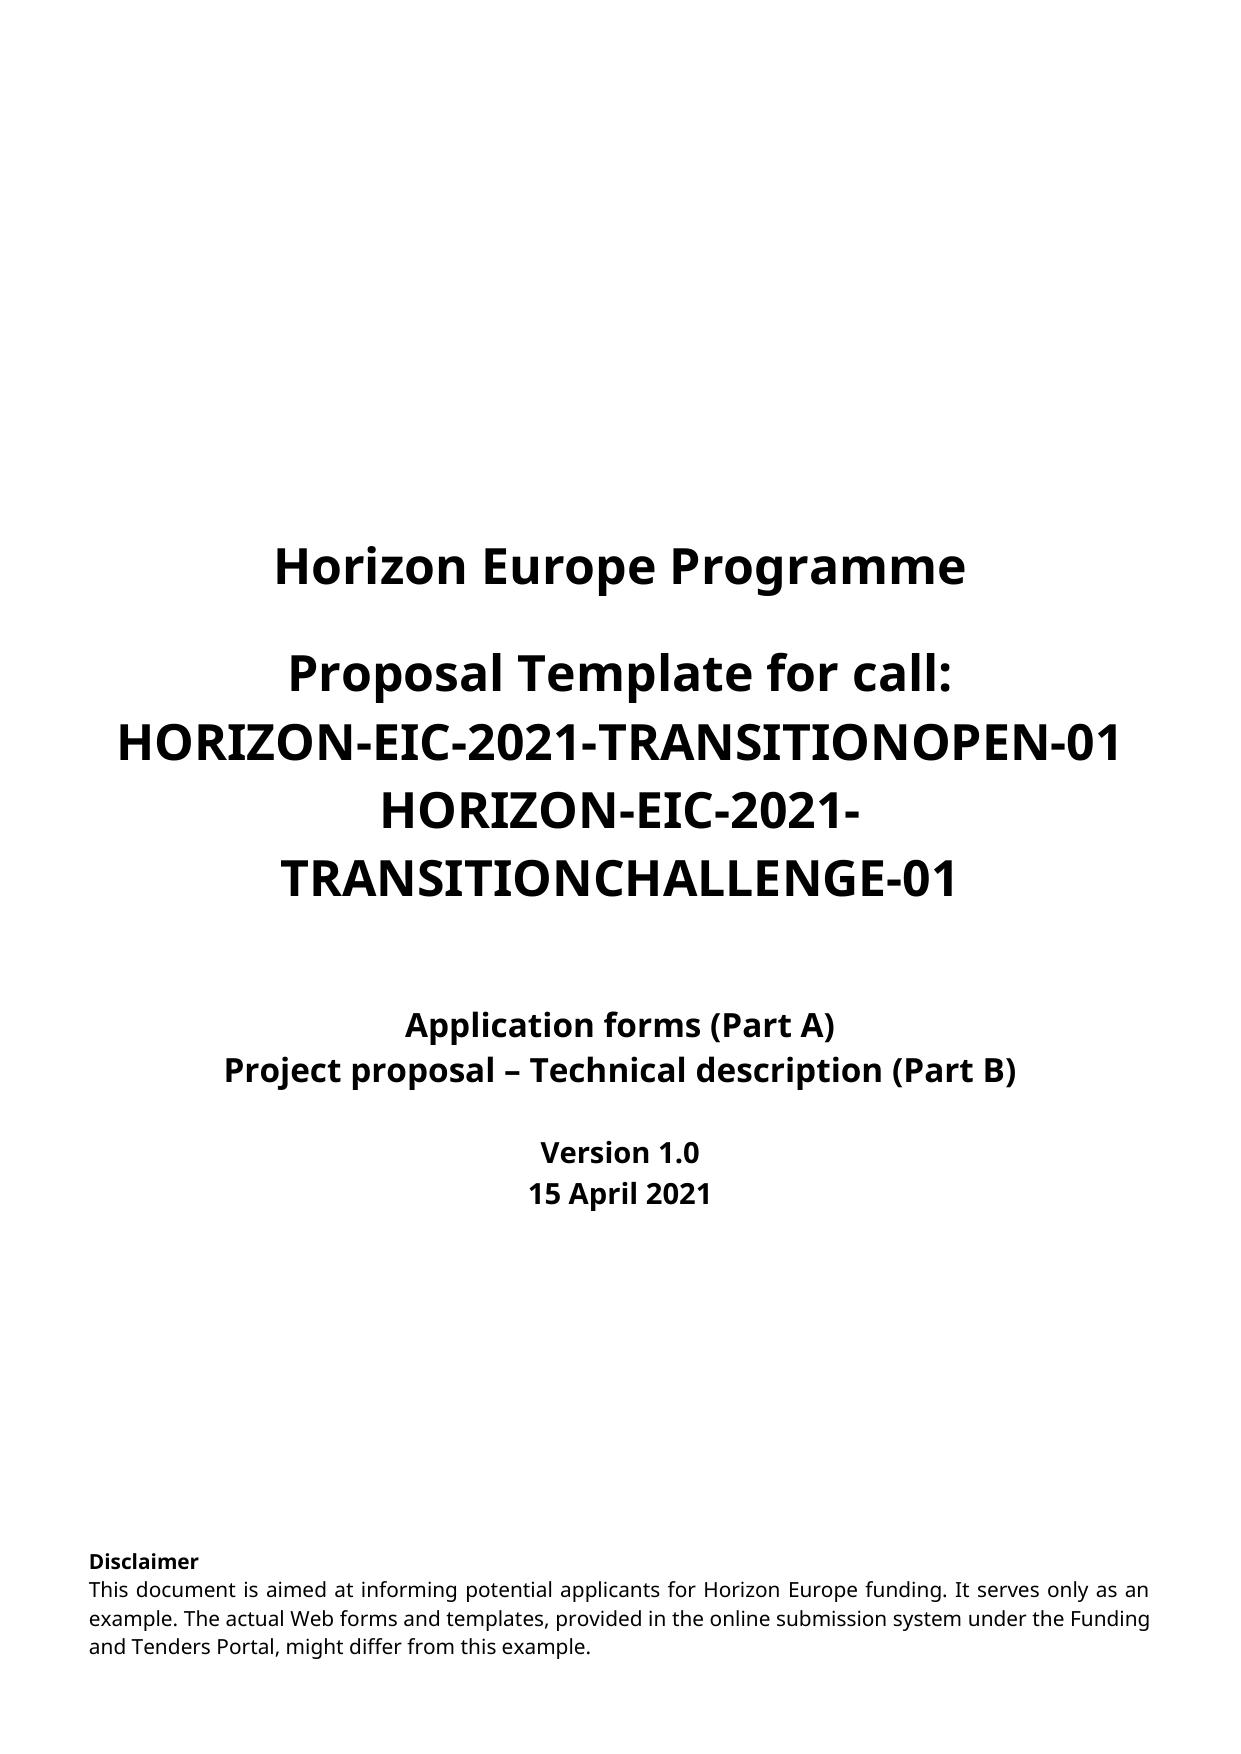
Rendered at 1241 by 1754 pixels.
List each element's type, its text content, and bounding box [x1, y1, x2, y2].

text 15 April 2021 [89, 1173, 1152, 1213]
text Proposal Template for call: [89, 638, 1152, 707]
text HORIZON-EIC-2021-TRANSITIONOPEN-01 HORIZON-EIC-2021-TRANSITIONCHALLENGE-01 [89, 707, 1152, 911]
text Project proposal – Technical description (Part B) [89, 1047, 1152, 1093]
text Horizon Europe Programme [89, 531, 1152, 599]
text Application forms (Part A) [89, 1002, 1152, 1047]
text Version 1.0 [89, 1132, 1152, 1172]
